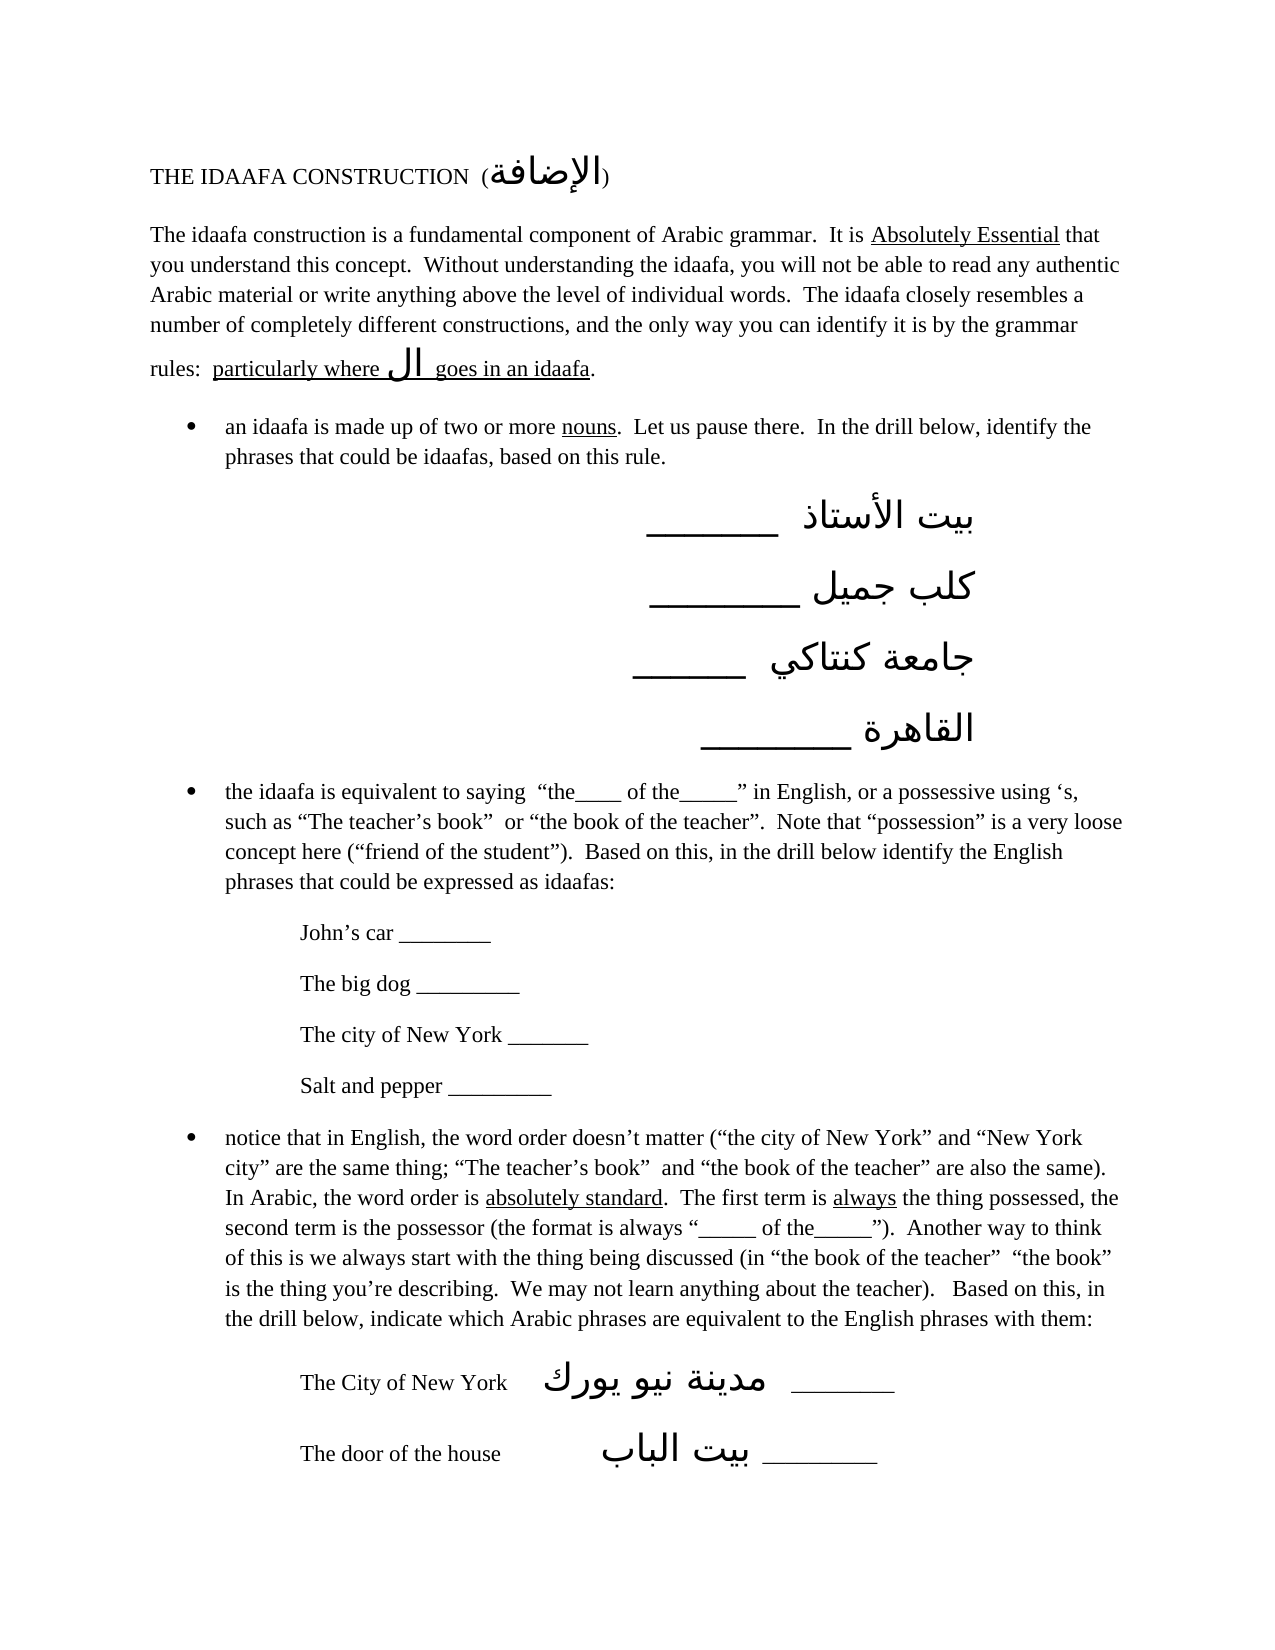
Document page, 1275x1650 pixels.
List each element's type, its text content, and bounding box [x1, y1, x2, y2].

text Salt and pepper _________ [300, 1072, 1125, 1099]
list the idaafa is equivalent to saying “the____ of the_____” in English, or a possessive using ‘s, such as “The teacher’s book” or “the book of the teacher”. Note that “possession” is a very loose concept here (“friend of the student”). Based on this, in the drill below identify the English phrases that could be expressed as idaafas: [187, 778, 1125, 895]
text The door of the house بيت الباب __________ [300, 1427, 1125, 1470]
text بيت الأستاذ _______ [150, 494, 975, 538]
text The City of New York مدينة نيو يورك _________ [300, 1356, 1125, 1399]
list an idaafa is made up of two or more nouns. Let us pause there. In the drill below, identify the phrases that could be idaafas, based on this rule. [187, 413, 1125, 469]
text The idaafa construction is a fundamental component of Arabic grammar. It is Absolutely Essential that you understand this concept. Without understanding the idaafa, you will not be able to read any authentic Arabic material or write anything above the level of individual words. The idaafa closely resembles a number of completely different constructions, and the only way you can identify it is by the grammar rules: particularly where ال goes in an idaafa. [150, 221, 1125, 385]
text The big dog _________ [300, 970, 1125, 997]
text THE IDAAFA CONSTRUCTION (الإضافة) [150, 150, 1125, 194]
text John’s car ________ [300, 919, 1125, 946]
text القاهرة ________ [150, 707, 975, 750]
text كلب جميل ________ [150, 565, 975, 608]
text The city of New York _______ [300, 1021, 1125, 1048]
list notice that in English, the word order doesn’t matter (“the city of New York” and “New York city” are the same thing; “The teacher’s book” and “the book of the teacher” are also the same). In Arabic, the word order is absolutely standard. The first term is always the thing possessed, the second term is the possessor (the format is always “_____ of the_____”). Another way to think of this is we always start with the thing being discussed (in “the book of the teacher” “the book” is the thing you’re describing. We may not learn anything about the teacher). Based on this, in the drill below, indicate which Arabic phrases are equivalent to the English phrases with them: [187, 1123, 1125, 1331]
text جامعة كنتاكي ______ [150, 636, 975, 679]
